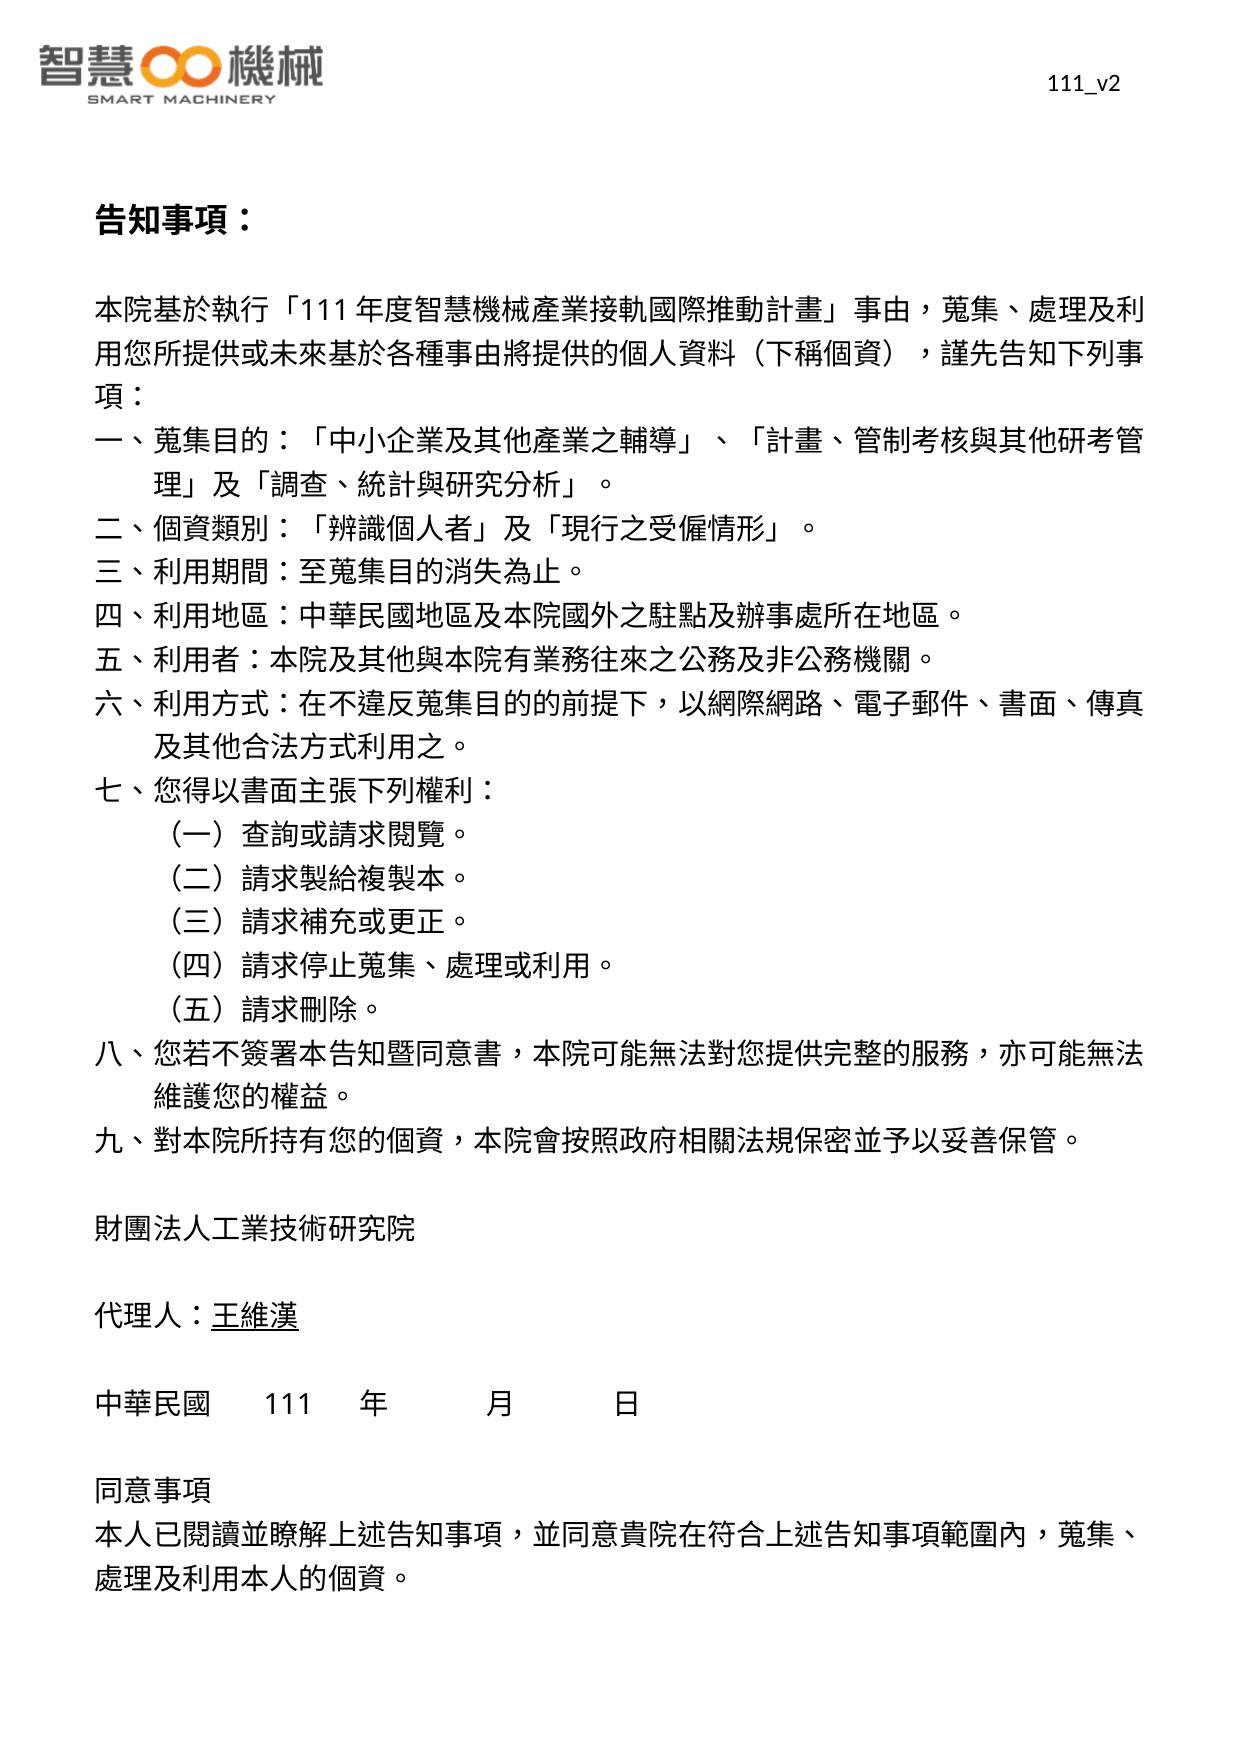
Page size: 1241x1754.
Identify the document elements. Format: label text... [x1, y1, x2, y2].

text 八、您若不簽署本告知暨同意書，本院可能無法對您提供完整的服務，亦可能無法維護您的權益。 [94, 1029, 1146, 1117]
text 六、利用方式：在不違反蒐集目的的前提下，以網際網路、電子郵件、書面、傳真及其他合法方式利用之。 [94, 679, 1146, 767]
text 本院基於執行「111年度智慧機械產業接軌國際推動計畫」事由，蒐集、處理及利用您所提供或未來基於各種事由將提供的個人資料（下稱個資），謹先告知下列事項： [94, 285, 1146, 417]
text （四）請求停止蒐集、處理或利用。 [94, 942, 1146, 985]
text 一、蒐集目的：「中小企業及其他產業之輔導」、「計畫、管制考核與其他研考管理」及「調查、統計與研究分析」。 [94, 417, 1146, 504]
text （三）請求補充或更正。 [94, 898, 1146, 942]
text （五）請求刪除。 [94, 985, 1146, 1029]
text 財團法人工業技術研究院 [94, 1204, 1146, 1248]
text 四、利用地區：中華民國地區及本院國外之駐點及辦事處所在地區。 [94, 592, 1146, 635]
text 同意事項 [94, 1467, 1146, 1510]
text 代理人：王維漢 [94, 1292, 1146, 1335]
text 五、利用者：本院及其他與本院有業務往來之公務及非公務機關。 [94, 635, 1146, 679]
picture [35, 35, 328, 108]
text 本人已閱讀並瞭解上述告知事項，並同意貴院在符合上述告知事項範圍內，蒐集、處理及利用本人的個資。 [94, 1510, 1146, 1598]
text 中華民國 111 年 月 日 [94, 1379, 1146, 1423]
text 七、您得以書面主張下列權利： [94, 767, 1146, 810]
text 九、對本院所持有您的個資，本院會按照政府相關法規保密並予以妥善保管。 [94, 1117, 1146, 1160]
text （二）請求製給複製本。 [94, 854, 1146, 898]
text 三、利用期間：至蒐集目的消失為止。 [94, 548, 1146, 592]
text 告知事項： [94, 198, 1146, 242]
text （一）查詢或請求閱覽。 [94, 810, 1146, 854]
text 二、個資類別：「辨識個人者」及「現行之受僱情形」。 [94, 504, 1146, 548]
